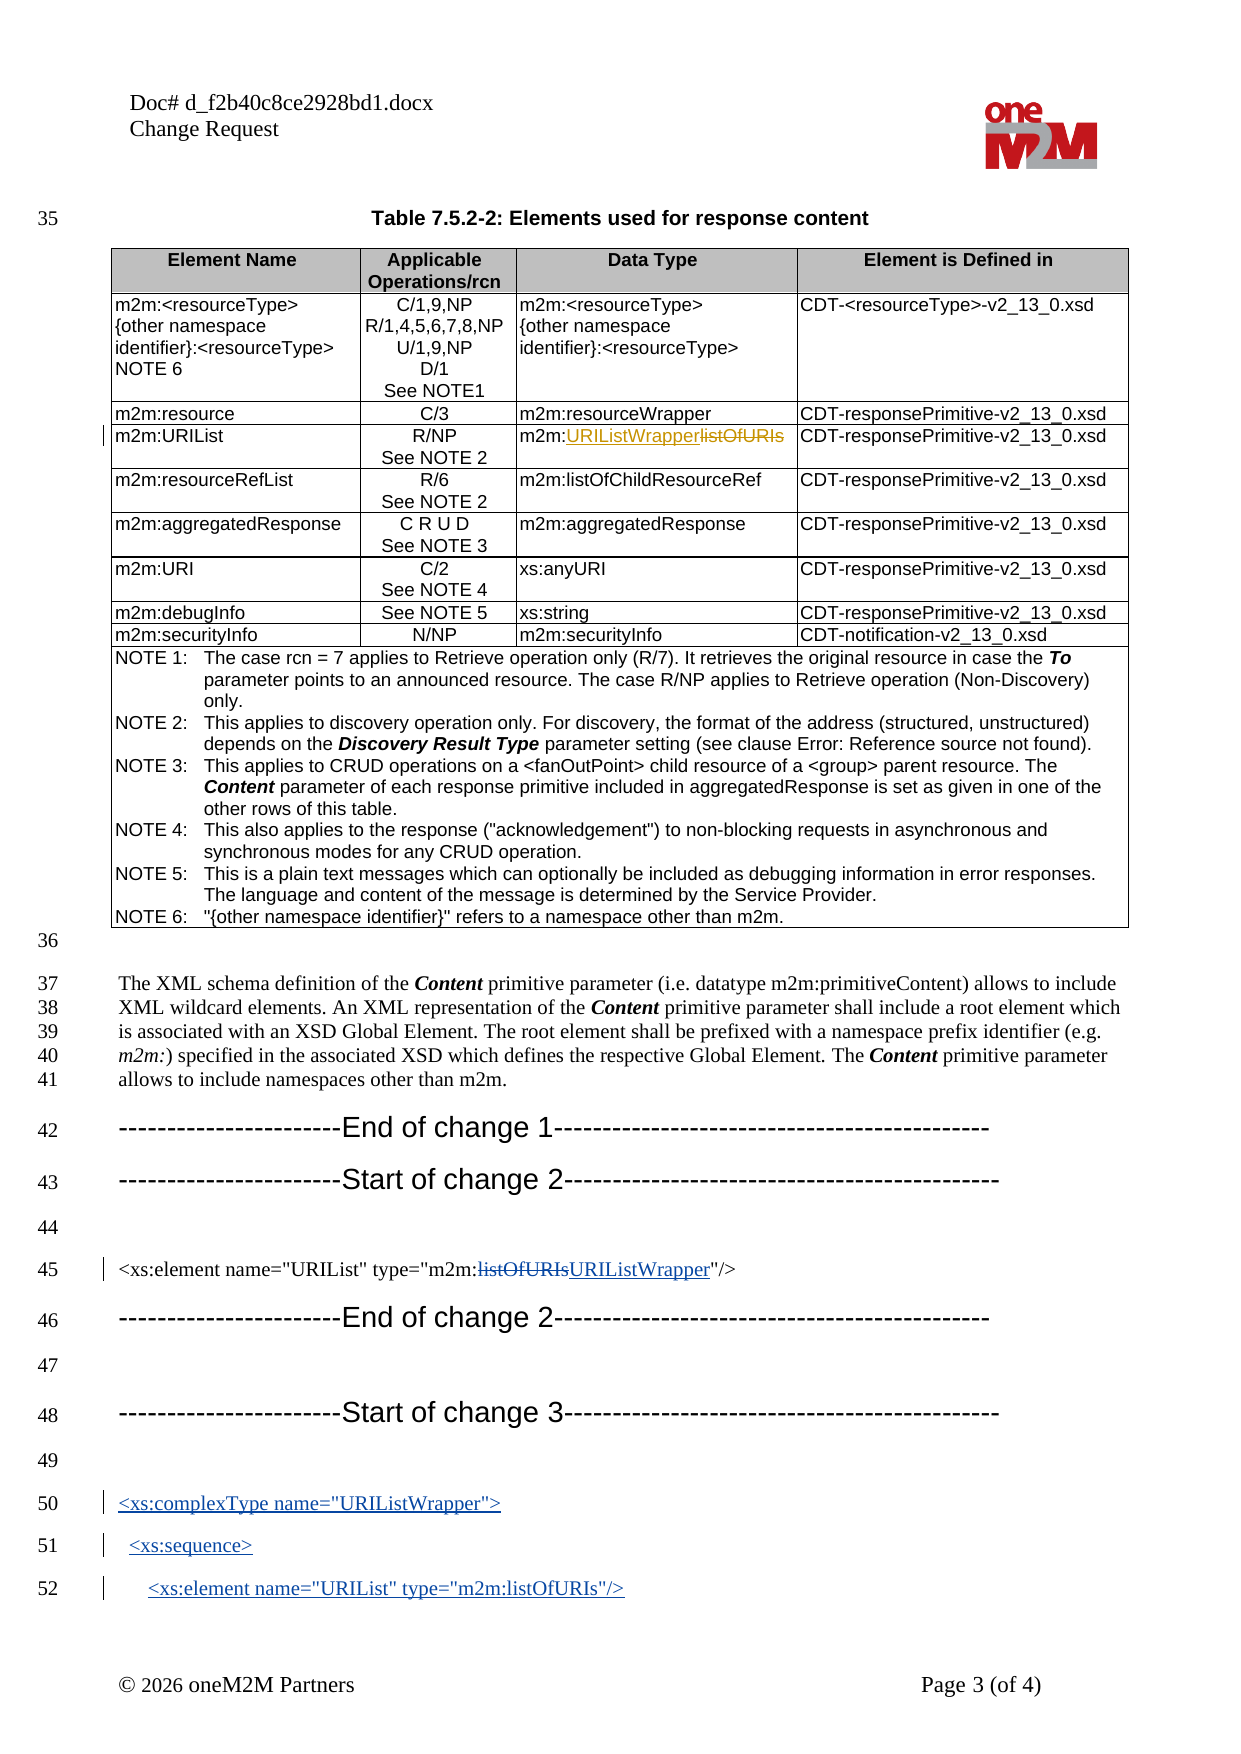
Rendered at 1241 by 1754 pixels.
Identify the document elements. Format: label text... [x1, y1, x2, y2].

table_cell CDT-responsePrimitive-v2_13_0.xsd [798, 469, 1128, 512]
table_cell xs:string [517, 602, 797, 623]
table_cell See NOTE 5 [361, 602, 516, 623]
table_cell R/6 See NOTE 2 [361, 469, 516, 512]
subtitle -----------------------End of change 1--------------------------------------------- [118, 1110, 1122, 1143]
table_cell C/3 [361, 402, 516, 424]
table_cell m2m:<resourceType> {other namespace identifier}:<resourceType> [517, 294, 797, 401]
table_cell m2m:aggregatedResponse [517, 513, 797, 556]
subtitle -----------------------Start of change 2--------------------------------------------- [118, 1162, 1122, 1196]
table_cell C/1,9,NP R/1,4,5,6,7,8,NP U/1,9,NP D/1 See NOTE1 [361, 294, 516, 401]
table_cell m2m:resource [112, 402, 360, 424]
table_cell xs:anyURI [517, 558, 797, 601]
table_cell m2m:<resourceType> {other namespace identifier}:<resourceType> NOTE 6 [112, 294, 360, 401]
table_cell C/2 See NOTE 4 [361, 558, 516, 601]
subtitle -----------------------Start of change 3--------------------------------------------- [118, 1395, 1122, 1429]
table_cell R/NP See NOTE 2 [361, 425, 516, 468]
text <xs:element name="URIList" type="m2m:"/> [118, 1257, 1122, 1281]
table_cell CDT-responsePrimitive-v2_13_0.xsd [798, 602, 1128, 623]
table_cell m2m:debugInfo [112, 602, 360, 623]
table_header Data Type [517, 249, 797, 292]
picture [971, 88, 1111, 184]
table_cell CDT-responsePrimitive-v2_13_0.xsd [798, 558, 1128, 601]
table_cell CDT-notification-v2_13_0.xsd [798, 624, 1128, 646]
table_cell C R U D See NOTE 3 [361, 513, 516, 556]
text The XML schema definition of the Content primitive parameter (i.e. datatype m2m:primitiveContent) allows to include XML wildcard elements. An XML representation of the Content primitive parameter shall include a root element which is associated with an XSD Global Element. The root element shall be prefixed with a namespace prefix identifier (e.g. m2m:) specified in the associated XSD which defines the respective Global Element. The Content primitive parameter allows to include namespaces other than m2m. [118, 971, 1122, 1091]
table_cell m2m:listOfChildResourceRef [517, 469, 797, 512]
table_cell m2m:securityInfo [112, 624, 360, 646]
table_cell NOTE 1: The case rcn = 7 applies to Retrieve operation only (R/7). It retrieves the original resource in case the To parameter points to an announced resource. The case R/NP applies to Retrieve operation (Non-Discovery) only. NOTE 2: This applies to discovery operation only. For discovery, the format of the address (structured, unstructured) depends on the Discovery Result Type parameter setting (see clause 6.3.4.2.8). NOTE 3: This applies to CRUD operations on a <fanOutPoint> child resource of a <group> parent resource. The Content parameter of each response primitive included in aggregatedResponse is set as given in one of the other rows of this table. NOTE 4: This also applies to the response ("acknowledgement") to non-blocking requests in asynchronous and synchronous modes for any CRUD operation. NOTE 5: This is a plain text messages which can optionally be included as debugging information in error responses. The language and content of the message is determined by the Service Provider. NOTE 6: "{other namespace identifier}" refers to a namespace other than m2m. [112, 647, 1128, 927]
table_header Element Name [112, 249, 360, 292]
table_cell CDT-responsePrimitive-v2_13_0.xsd [798, 402, 1128, 424]
table_cell m2m:URI [112, 558, 360, 601]
table_cell m2m:securityInfo [517, 624, 797, 646]
table_cell m2m:URIList [112, 425, 360, 468]
table_cell N/NP [361, 624, 516, 646]
subtitle -----------------------End of change 2--------------------------------------------- [118, 1300, 1122, 1334]
table_header Element is Defined in [798, 249, 1128, 292]
table_cell m2m:aggregatedResponse [112, 513, 360, 556]
table_cell CDT-<resourceType>-v2_13_0.xsd [798, 294, 1128, 401]
table_cell m2m: [517, 425, 797, 468]
text Table 7.5.2-2: Elements used for response content [118, 206, 1122, 229]
table_cell m2m:resourceRefList [112, 469, 360, 512]
table_header Applicable Operations/rcn [361, 249, 516, 292]
table_cell CDT-responsePrimitive-v2_13_0.xsd [798, 513, 1128, 556]
table_cell CDT-responsePrimitive-v2_13_0.xsd [798, 425, 1128, 468]
table_cell m2m:resourceWrapper [517, 402, 797, 424]
